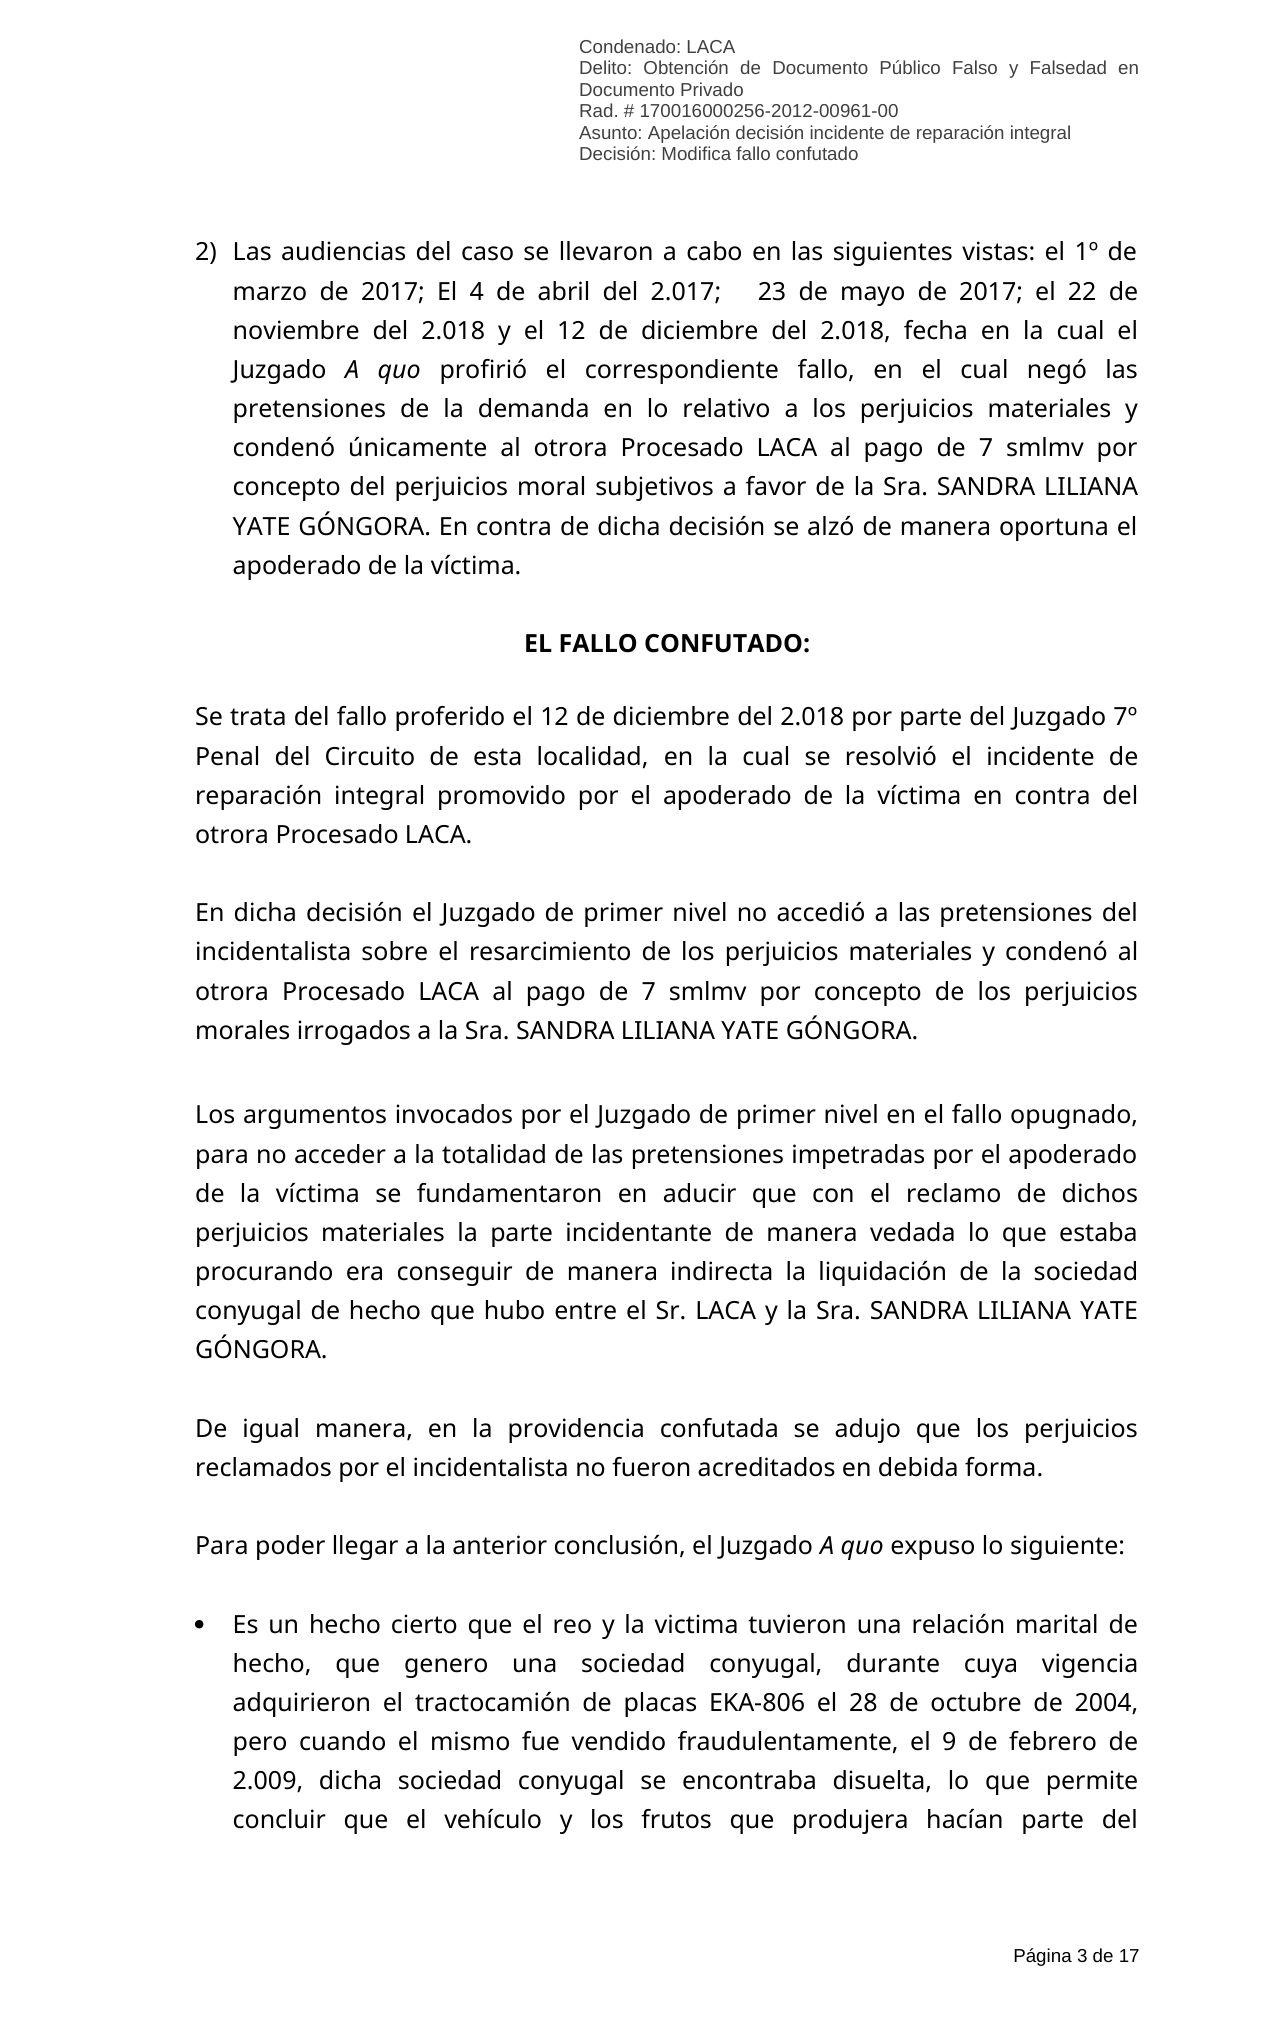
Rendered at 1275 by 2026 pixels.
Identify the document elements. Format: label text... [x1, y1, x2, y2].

list Las audiencias del caso se llevaron a cabo en las siguientes vistas: el 1º de marzo de 2017; El 4 de abril del 2.017; 23 de mayo de 2017; el 22 de noviembre del 2.018 y el 12 de diciembre del 2.018, fecha en la cual el Juzgado A quo profirió el correspondiente fallo, en el cual negó las pretensiones de la demanda en lo relativo a los perjuicios materiales y condenó únicamente al otrora Procesado LACA al pago de 7 smlmv por concepto del perjuicios moral subjetivos a favor de la Sra. SANDRA LILIANA YATE GÓNGORA. En contra de dicha decisión se alzó de manera oportuna el apoderado de la víctima. [195, 234, 1139, 581]
text En dicha decisión el Juzgado de primer nivel no accedió a las pretensiones del incidentalista sobre el resarcimiento de los perjuicios materiales y condenó al otrora Procesado LACA al pago de 7 smlmv por concepto de los perjuicios morales irrogados a la Sra. SANDRA LILIANA YATE GÓNGORA. [195, 895, 1139, 1046]
text EL FALLO CONFUTADO: [195, 626, 1139, 660]
text Para poder llegar a la anterior conclusión, el Juzgado A quo expuso lo siguiente: [195, 1528, 1139, 1562]
text Los argumentos invocados por el Juzgado de primer nivel en el fallo opugnado, para no acceder a la totalidad de las pretensiones impetradas por el apoderado de la víctima se fundamentaron en aducir que con el reclamo de dichos perjuicios materiales la parte incidentante de manera vedada lo que estaba procurando era conseguir de manera indirecta la liquidación de la sociedad conyugal de hecho que hubo entre el Sr. LACA y la Sra. SANDRA LILIANA YATE GÓNGORA. [195, 1097, 1139, 1366]
text De igual manera, en la providencia confutada se adujo que los perjuicios reclamados por el incidentalista no fueron acreditados en debida forma. [195, 1410, 1139, 1484]
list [195, 1606, 1139, 1836]
text Se trata del fallo proferido el 12 de diciembre del 2.018 por parte del Juzgado 7º Penal del Circuito de esta localidad, en la cual se resolvió el incidente de reparación integral promovido por el apoderado de la víctima en contra del otrora Procesado LACA. [195, 699, 1139, 851]
